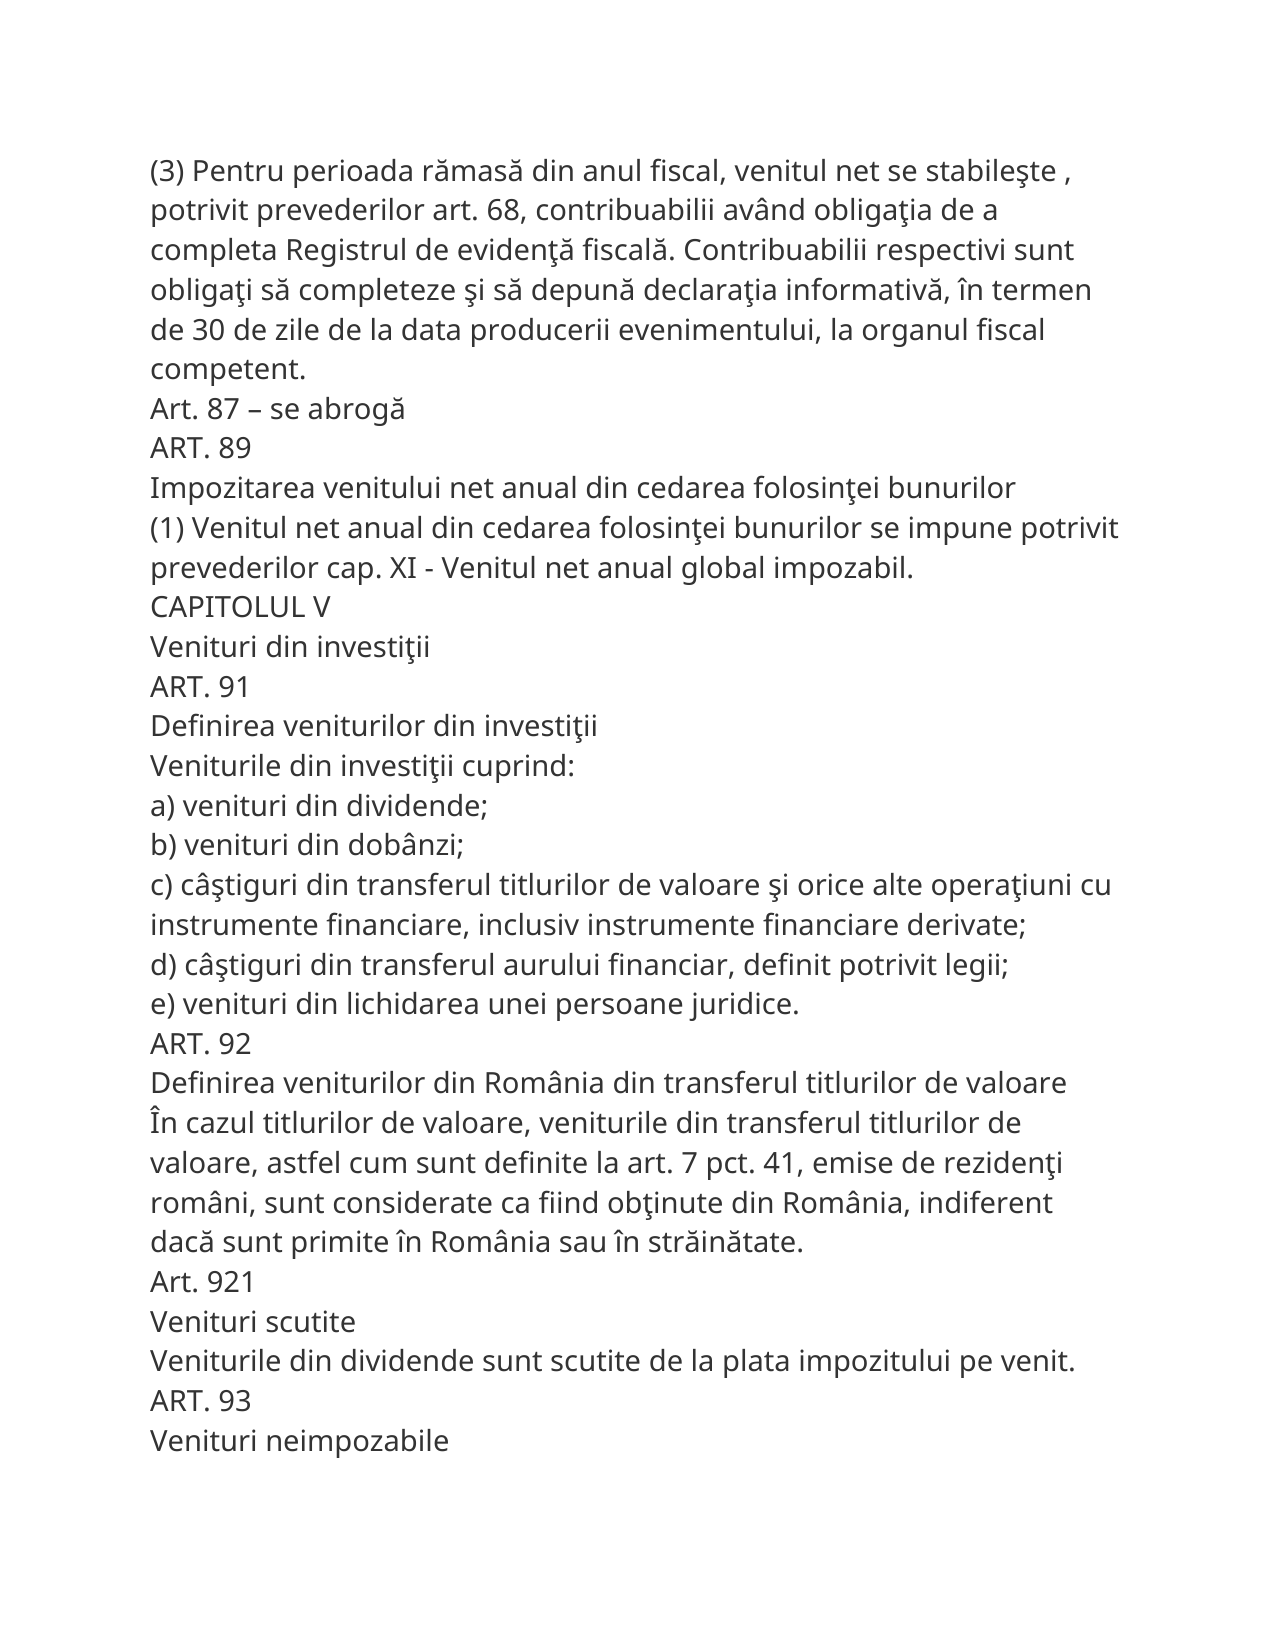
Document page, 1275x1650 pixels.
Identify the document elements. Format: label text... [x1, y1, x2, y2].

text c) câştiguri din transferul titlurilor de valoare şi orice alte operaţiuni cu instrumente financiare, inclusiv instrumente financiare derivate; [150, 864, 1125, 944]
text Art. 87 – se abrogă [150, 388, 1125, 428]
text (1) Venitul net anual din cedarea folosinţei bunurilor se impune potrivit prevederilor cap. XI - Venitul net anual global impozabil. [150, 507, 1125, 587]
text Veniturile din dividende sunt scutite de la plata impozitului pe venit. [150, 1341, 1125, 1380]
text ART. 89 Impozitarea venitului net anual din cedarea folosinţei bunurilor [150, 428, 1125, 507]
text Veniturile din investiţii cuprind: [150, 745, 1125, 785]
text ART. 93 Venituri neimpozabile [150, 1380, 1125, 1460]
text Art. 921 Venituri scutite [150, 1261, 1125, 1341]
text (3) Pentru perioada rămasă din anul fiscal, venitul net se stabileşte , potrivit prevederilor art. 68, contribuabilii având obligaţia de a completa Registrul de evidenţă fiscală. Contribuabilii respectivi sunt obligaţi să completeze şi să depună declaraţia informativă, în termen de 30 de zile de la data producerii evenimentului, la organul fiscal competent. [150, 150, 1125, 388]
text b) venituri din dobânzi; [150, 825, 1125, 864]
text e) venituri din lichidarea unei persoane juridice. [150, 983, 1125, 1023]
text a) venituri din dividende; [150, 785, 1125, 825]
text d) câştiguri din transferul aurului financiar, definit potrivit legii; [150, 944, 1125, 983]
text ART. 92 Definirea veniturilor din România din transferul titlurilor de valoare [150, 1023, 1125, 1102]
text ART. 91 Definirea veniturilor din investiţii [150, 666, 1125, 745]
text În cazul titlurilor de valoare, veniturile din transferul titlurilor de valoare, astfel cum sunt definite la art. 7 pct. 41, emise de rezidenţi români, sunt considerate ca fiind obţinute din România, indiferent dacă sunt primite în România sau în străinătate. [150, 1102, 1125, 1261]
text CAPITOLUL V Venituri din investiţii [150, 587, 1125, 666]
